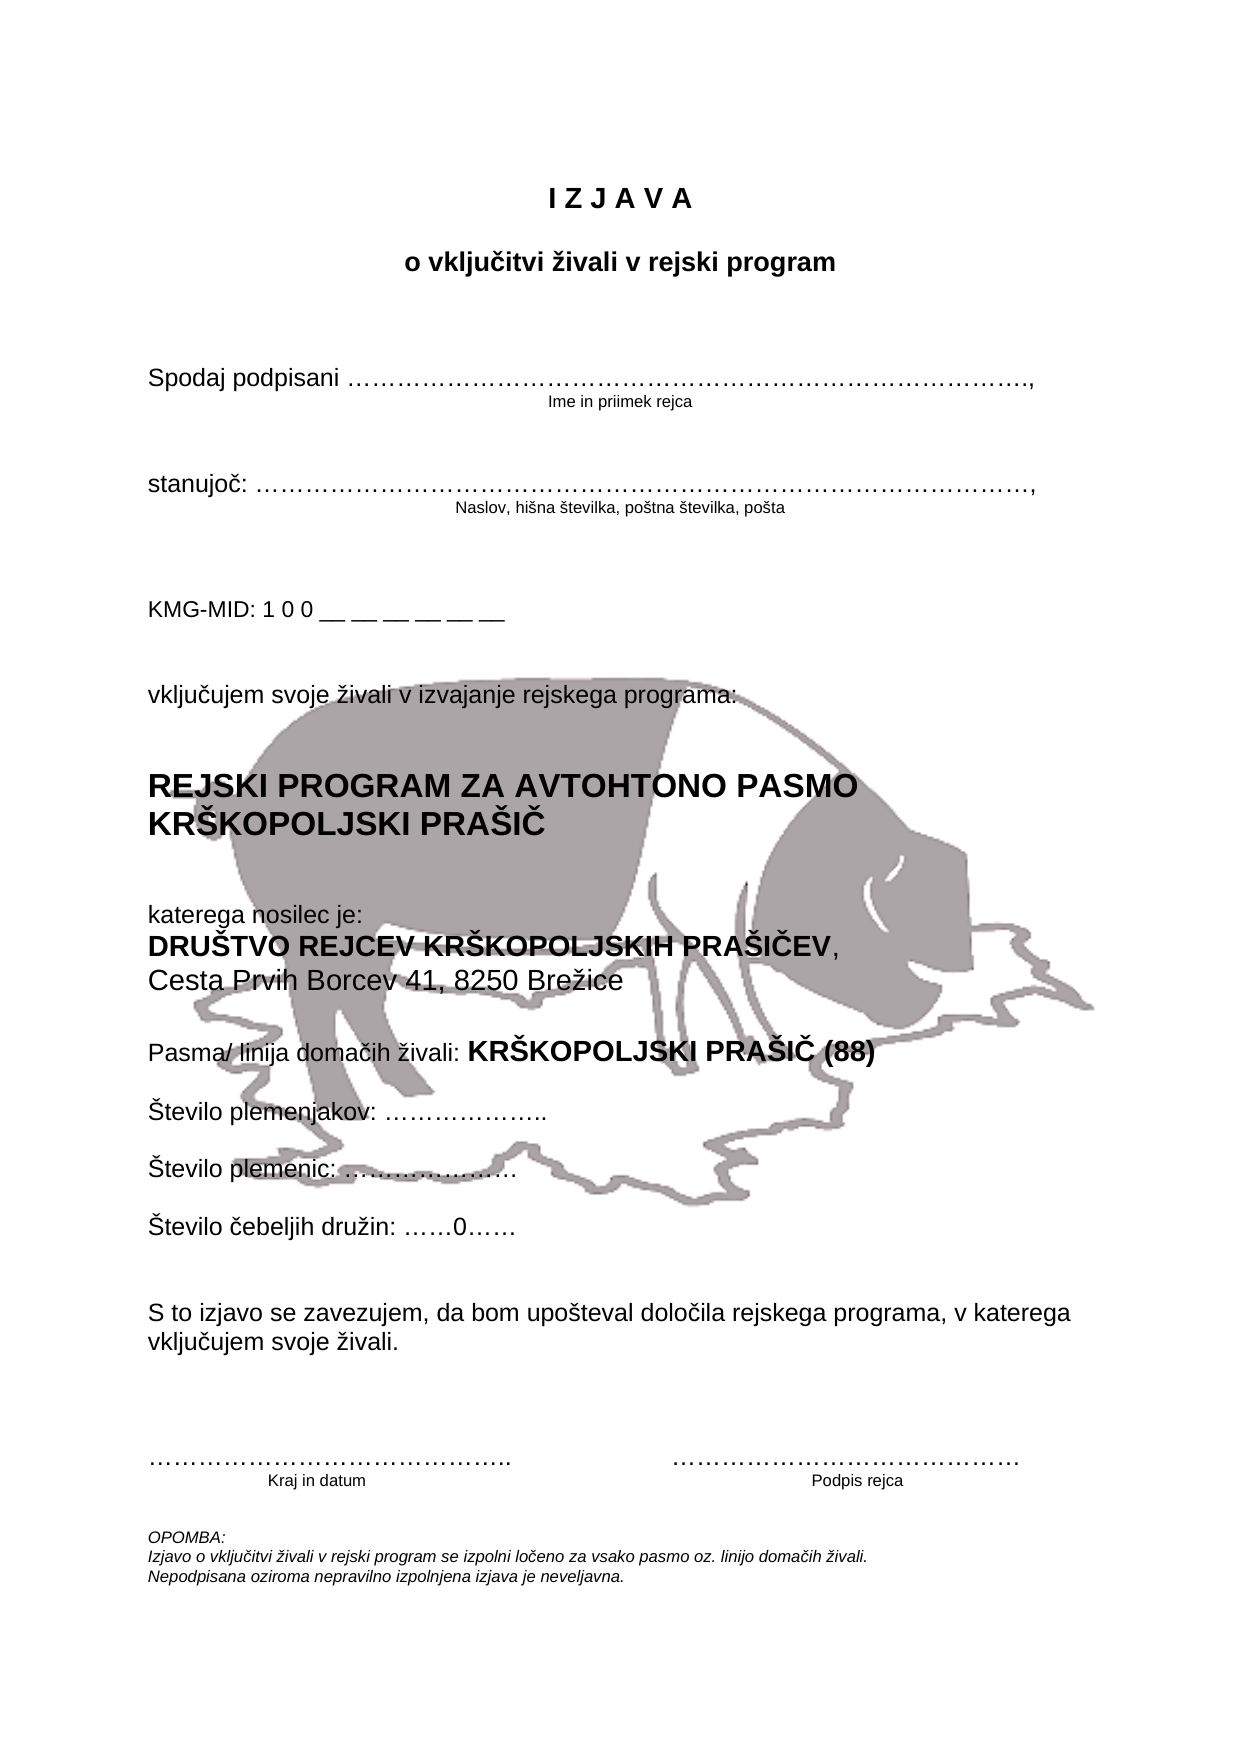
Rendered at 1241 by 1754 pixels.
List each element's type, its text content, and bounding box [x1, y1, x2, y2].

text I Z J A V A [148, 181, 1093, 215]
text Spodaj podpisani ………………………………………………………………………., [148, 363, 1093, 392]
text DRUŠTVO REJCEV KRŠKOPOLJSKIH PRAŠIČEV, [148, 929, 1093, 963]
text Pasma/ linija domačih živali: KRŠKOPOLJSKI PRAŠIČ (88) [148, 1034, 1093, 1068]
text …………………………………….. …………………………………… [148, 1442, 1093, 1471]
text Kraj in datum Podpis rejca [221, 1471, 1093, 1490]
text Število čebeljih družin: ……0…… [148, 1212, 1093, 1241]
text Število plemenjakov: ……………….. [148, 1097, 1093, 1126]
text Izjavo o vključitvi živali v rejski program se izpolni ločeno za vsako pasmo oz. linijo domačih živali. [148, 1547, 1093, 1566]
text Naslov, hišna številka, poštna številka, pošta [148, 498, 1093, 517]
text Cesta Prvih Borcev 41, 8250 Brežice [148, 963, 1093, 996]
text S to izjavo se zavezujem, da bom upošteval določila rejskega programa, v katerega [148, 1298, 1093, 1327]
text KMG-MID: 1 0 0 __ __ __ __ __ __ [148, 596, 1093, 622]
text o vključitvi živali v rejski program [148, 246, 1093, 277]
picture [93, 579, 1137, 1269]
text vključujem svoje živali v izvajanje rejskega programa: [148, 680, 1093, 708]
text OPOMBA: [148, 1528, 1093, 1547]
text Število plemenic: ………………… [148, 1154, 1093, 1183]
text katerega nosilec je: [148, 900, 1093, 929]
text Nepodpisana oziroma nepravilno izpolnjena izjava je neveljavna. [148, 1566, 1093, 1586]
text REJSKI PROGRAM ZA AVTOHTONO PASMO KRŠKOPOLJSKI PRAŠIČ [148, 766, 1093, 843]
text vključujem svoje živali. [148, 1327, 1093, 1356]
text stanujoč: …………………………………………………………………………………, [148, 469, 1093, 498]
text Ime in priimek rejca [148, 392, 1093, 411]
